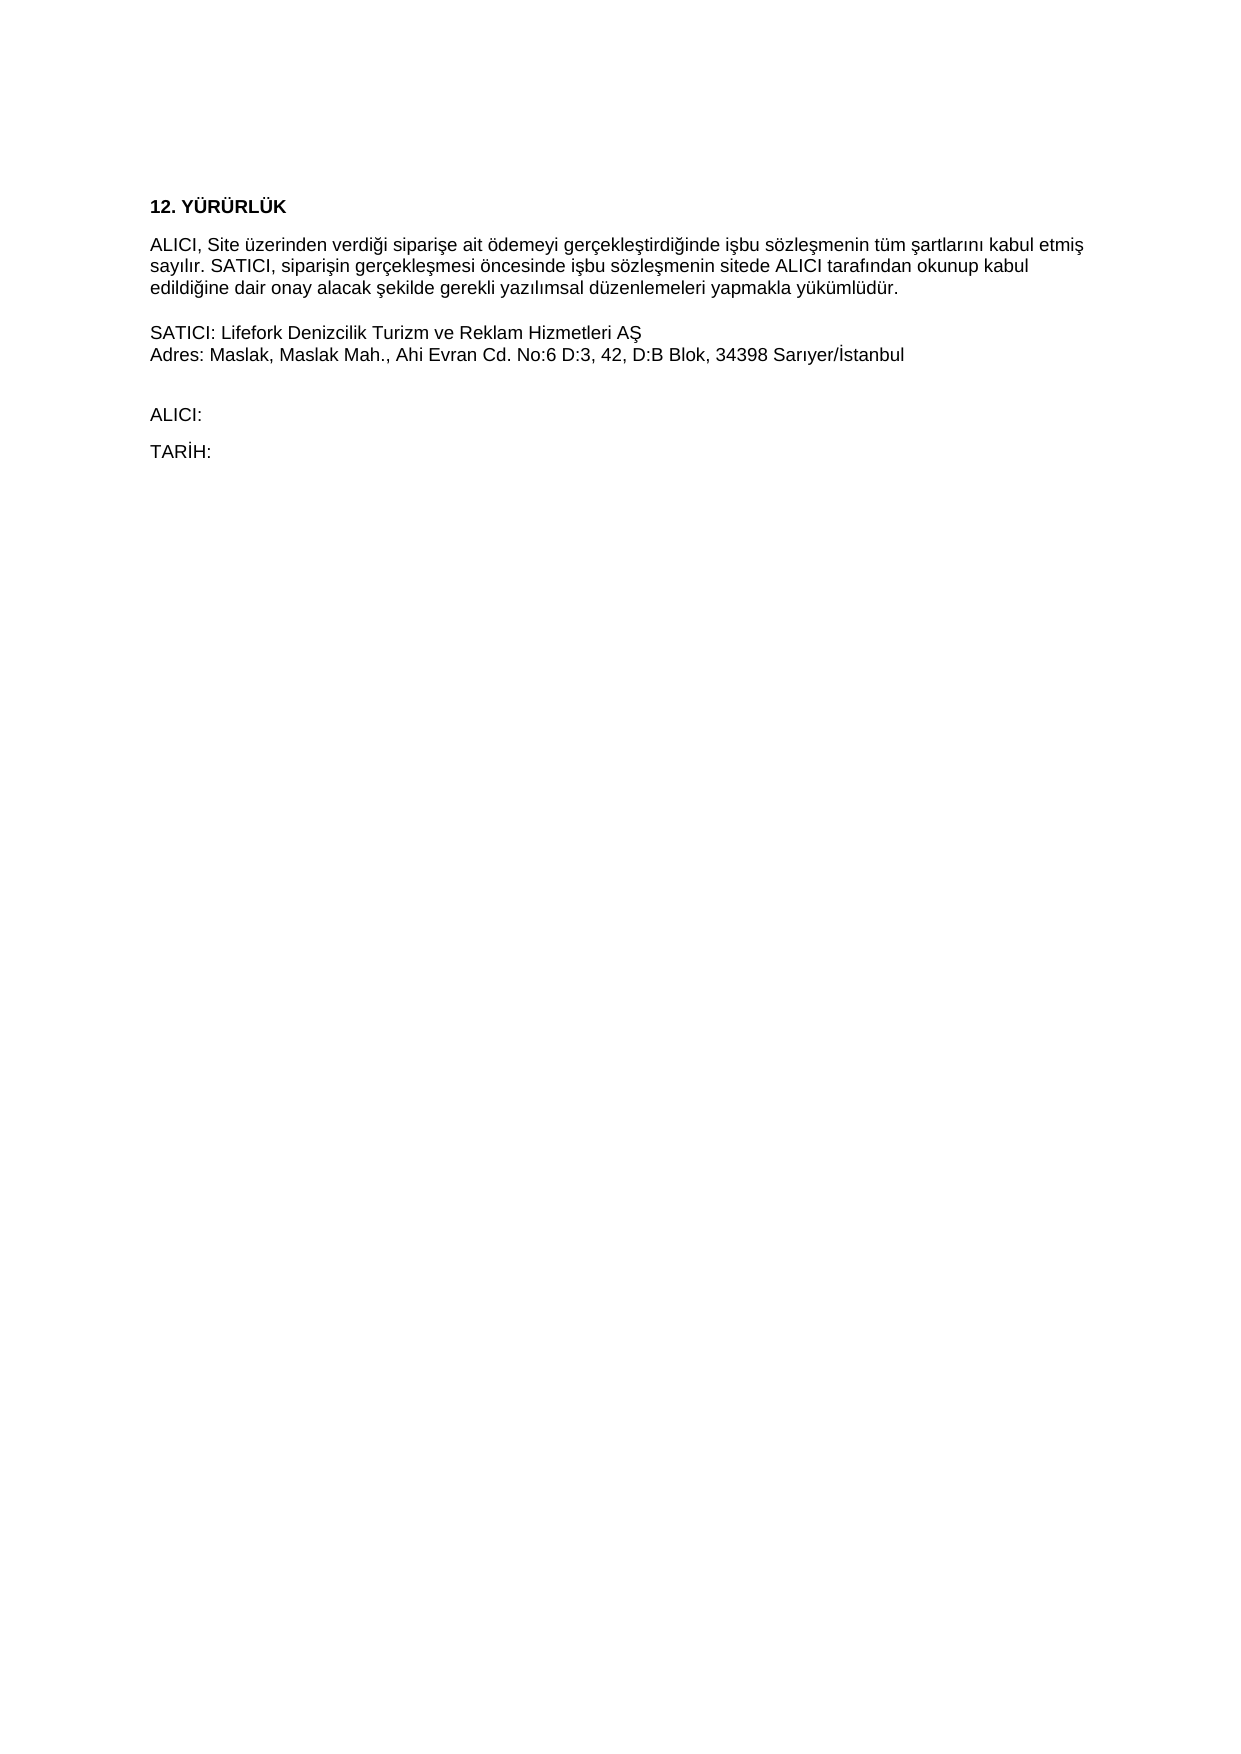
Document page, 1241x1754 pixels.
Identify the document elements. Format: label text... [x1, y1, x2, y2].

text 12. YÜRÜRLÜK [150, 196, 1090, 217]
text ALICI, Site üzerinden verdiği siparişe ait ödemeyi gerçekleştirdiğinde işbu sözleşmenin tüm şartlarını kabul etmiş sayılır. SATICI, siparişin gerçekleşmesi öncesinde işbu sözleşmenin sitede ALICI tarafından okunup kabul edildiğine dair onay alacak şekilde gerekli yazılımsal düzenlemeleri yapmakla yükümlüdür. [150, 233, 1090, 298]
text TARİH: [150, 441, 1090, 463]
text ALICI: [150, 403, 1090, 425]
text SATICI: Lifefork Denizcilik Turizm ve Reklam Hizmetleri AŞ Adres: Maslak, Maslak Mah., Ahi Evran Cd. No:6 D:3, 42, D:B Blok, 34398 Sarıyer/İstanbul [150, 322, 1090, 365]
